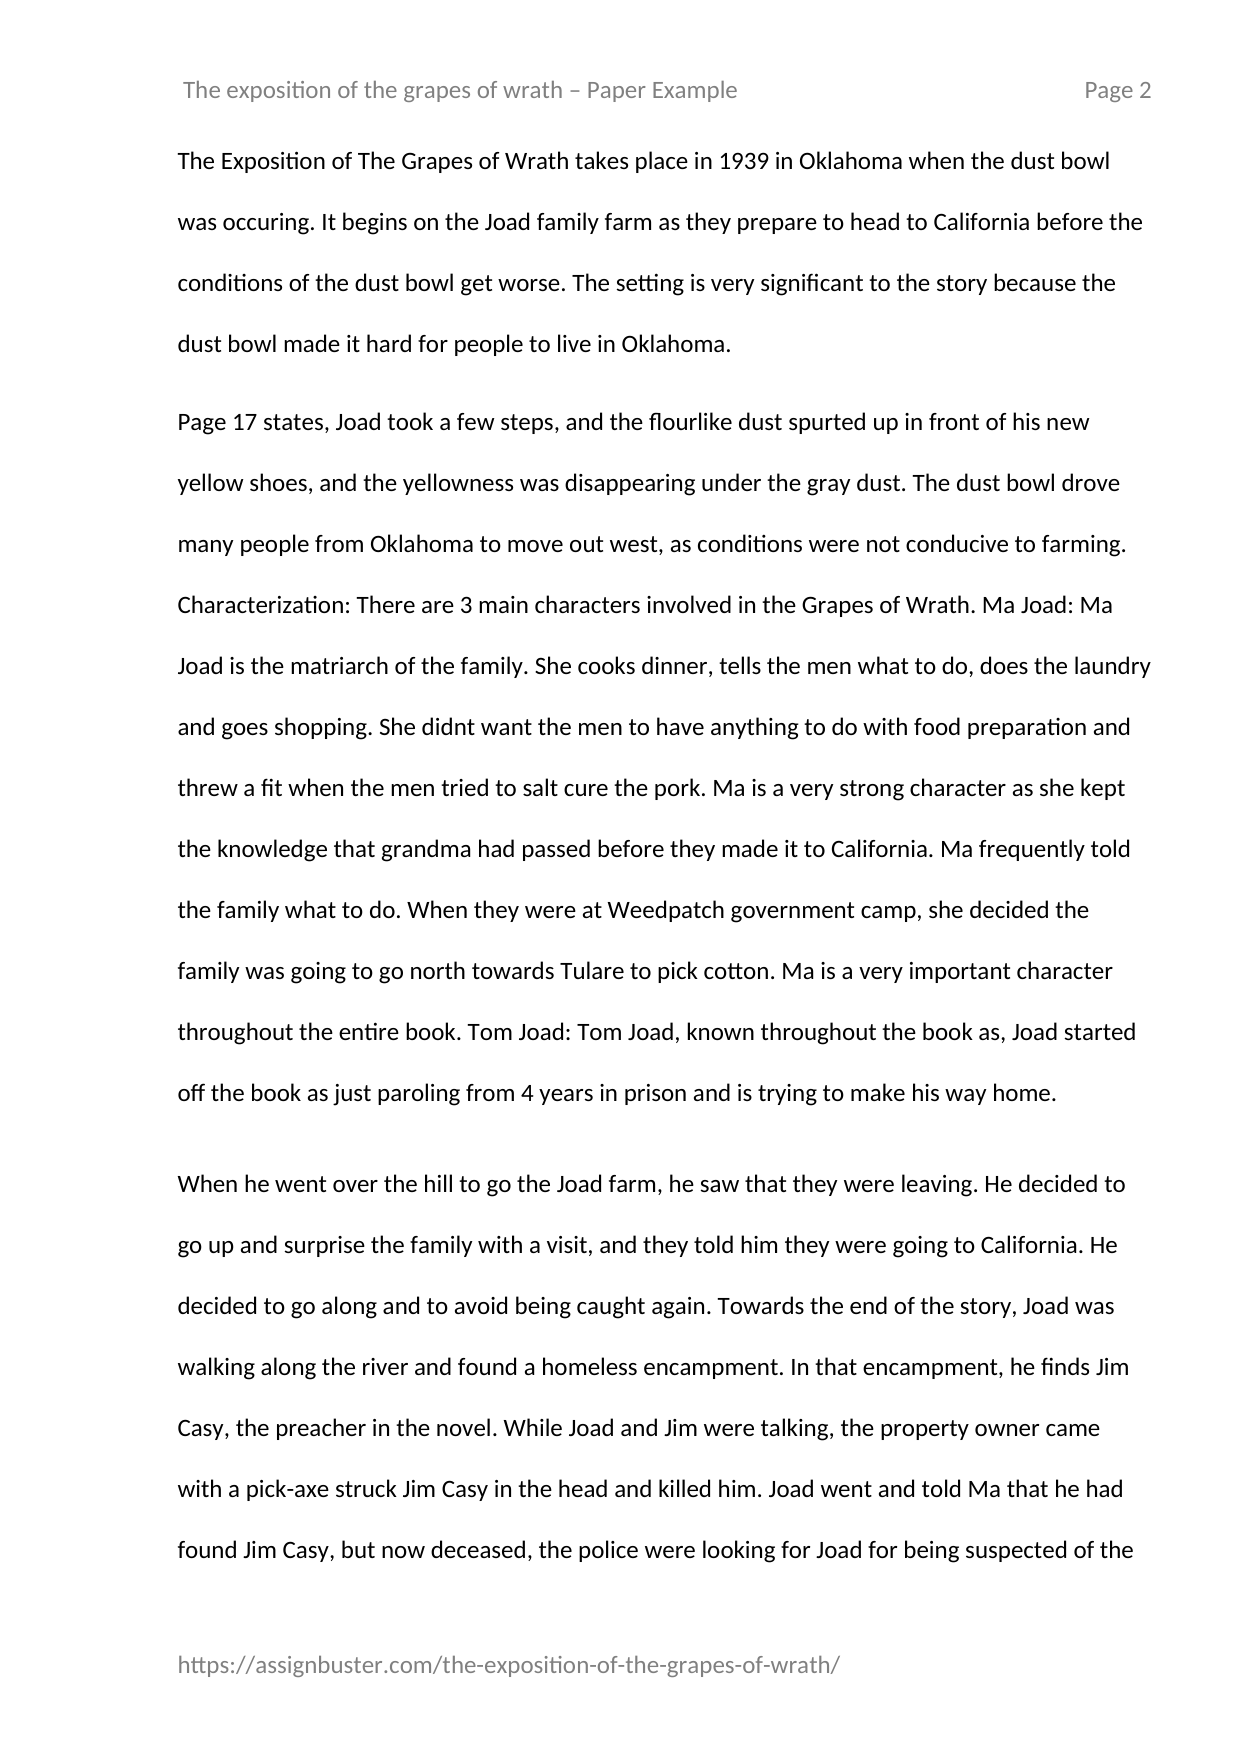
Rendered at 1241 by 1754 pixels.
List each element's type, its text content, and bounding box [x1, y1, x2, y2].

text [177, 1168, 1152, 1564]
text The Exposition of The Grapes of Wrath takes place in 1939 in Oklahoma when the dust bowl was occuring. It begins on the Joad family farm as they prepare to head to California before the conditions of the dust bowl get worse. The setting is very significant to the story because the dust bowl made it hard for people to live in Oklahoma. [177, 145, 1152, 359]
text Page 17 states, Joad took a few steps, and the flourlike dust spurted up in front of his new yellow shoes, and the yellowness was disappearing under the gray dust. The dust bowl drove many people from Oklahoma to move out west, as conditions were not conducive to farming. Characterization: There are 3 main characters involved in the Grapes of Wrath. Ma Joad: Ma Joad is the matriarch of the family. She cooks dinner, tells the men what to do, does the laundry and goes shopping. She didnt want the men to have anything to do with food preparation and threw a fit when the men tried to salt cure the pork. Ma is a very strong character as she kept the knowledge that grandma had passed before they made it to California. Ma frequently told the family what to do. When they were at Weedpatch government camp, she decided the family was going to go north towards Tulare to pick cotton. Ma is a very important character throughout the entire book. Tom Joad: Tom Joad, known throughout the book as, Joad started off the book as just paroling from 4 years in prison and is trying to make his way home. [177, 406, 1152, 1108]
